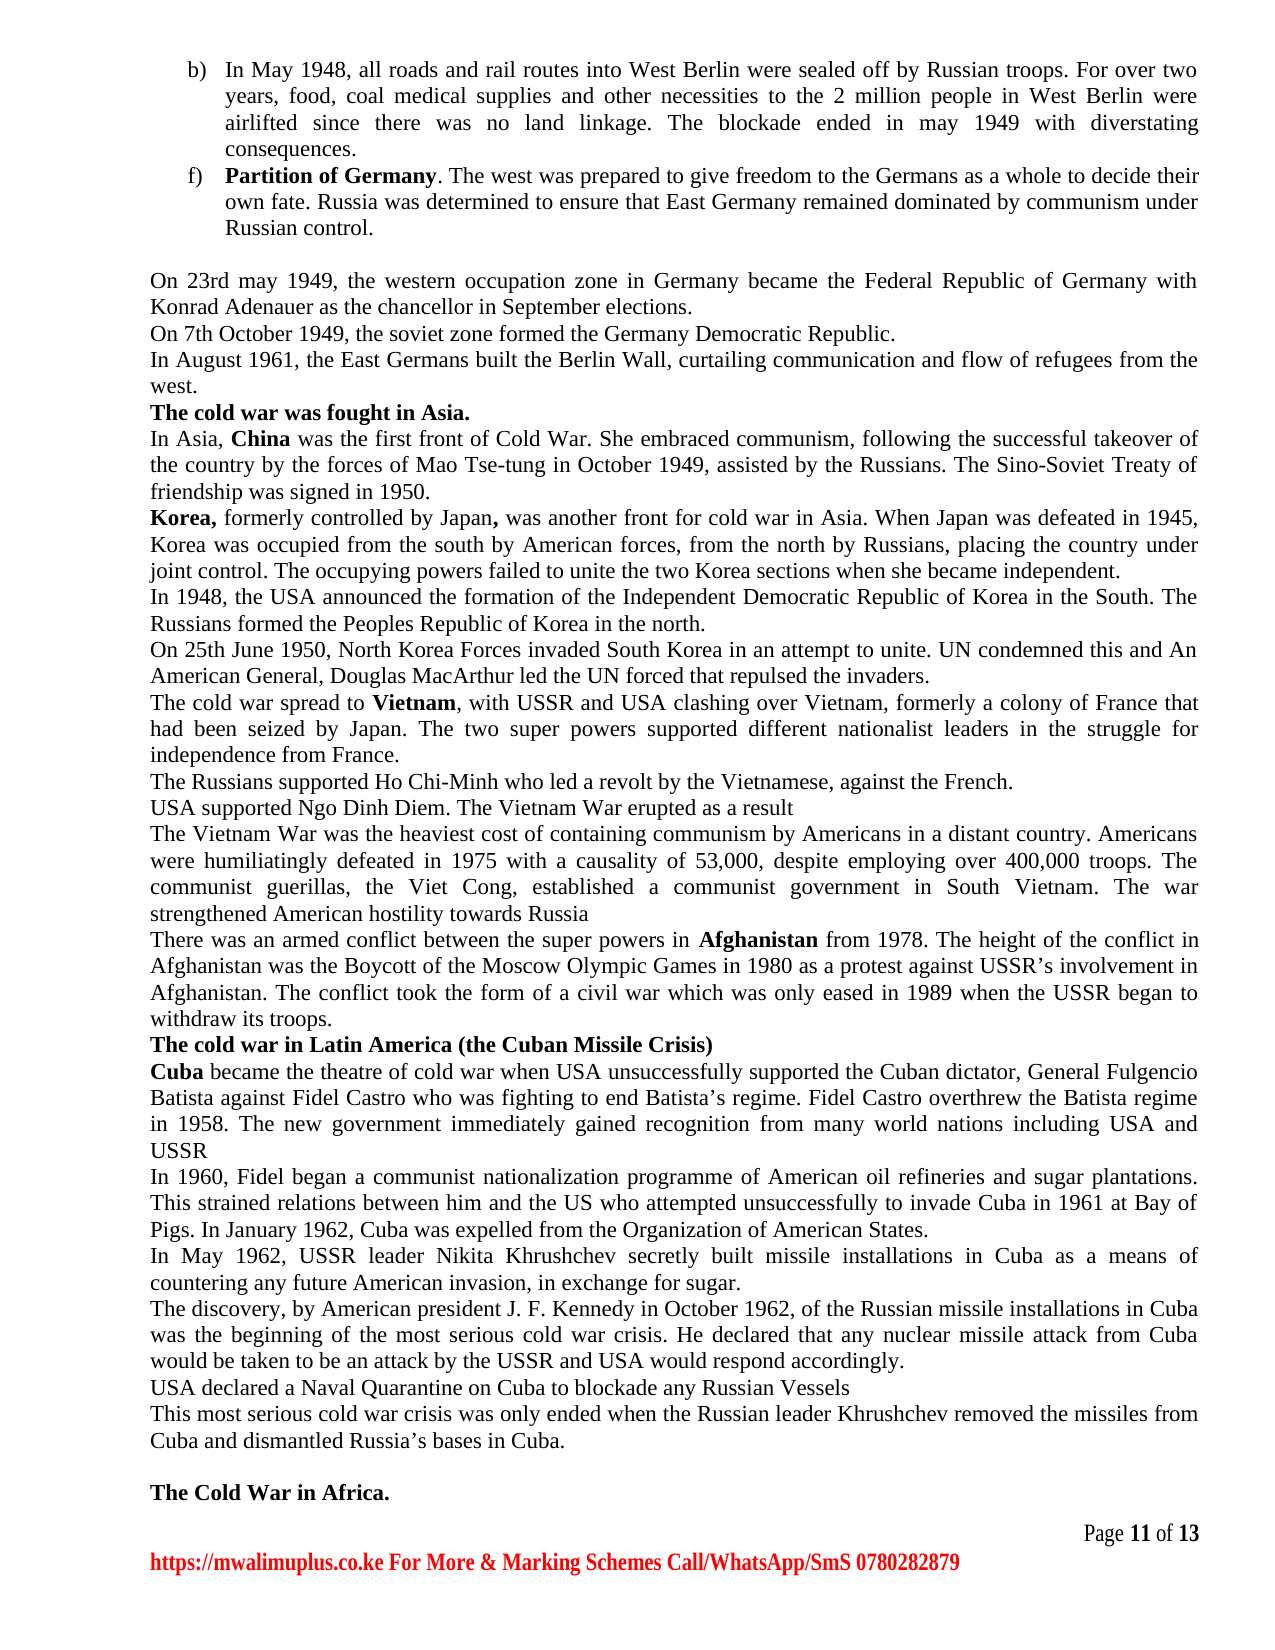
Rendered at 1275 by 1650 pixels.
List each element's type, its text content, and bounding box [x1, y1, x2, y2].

list Partition of Germany. The west was prepared to give freedom to the Germans as a whole to decide their own fate. Russia was determined to ensure that East Germany remained dominated by communism under Russian control. [187, 162, 1200, 241]
text The discovery, by American president J. F. Kennedy in October 1962, of the Russian missile installations in Cuba was the beginning of the most serious cold war crisis. He declared that any nuclear missile attack from Cuba would be taken to be an attack by the USSR and USA would respond accordingly. [150, 1295, 1200, 1374]
text Cuba became the theatre of cold war when USA unsuccessfully supported the Cuban dictator, General Fulgencio Batista against Fidel Castro who was fighting to end Batista’s regime. Fidel Castro overthrew the Batista regime in 1958. The new government immediately gained recognition from many world nations including USA and USSR [150, 1058, 1200, 1163]
text On 7th October 1949, the soviet zone formed the Germany Democratic Republic. [150, 320, 1200, 346]
text On 25th June 1950, North Korea Forces invaded South Korea in an attempt to unite. UN condemned this and An American General, Douglas MacArthur led the UN forced that repulsed the invaders. [150, 636, 1200, 689]
text The Russians supported Ho Chi-Minh who led a revolt by the Vietnamese, against the French. [150, 768, 1200, 794]
text In 1948, the USA announced the formation of the Independent Democratic Republic of Korea in the South. The Russians formed the Peoples Republic of Korea in the north. [150, 583, 1200, 636]
text In August 1961, the East Germans built the Berlin Wall, curtailing communication and flow of refugees from the west. [150, 346, 1200, 399]
text In 1960, Fidel began a communist nationalization programme of American oil refineries and sugar plantations. This strained relations between him and the US who attempted unsuccessfully to invade Cuba in 1961 at Bay of Pigs. In January 1962, Cuba was expelled from the Organization of American States. [150, 1163, 1200, 1242]
text On 23rd may 1949, the western occupation zone in Germany became the Federal Republic of Germany with Konrad Adenauer as the chancellor in September elections. [150, 267, 1200, 320]
text The cold war in Latin America (the Cuban Missile Crisis) [150, 1031, 1200, 1058]
text In Asia, China was the first front of Cold War. She embraced communism, following the successful takeover of the country by the forces of Mao Tse-tung in October 1949, assisted by the Russians. The Sino-Soviet Treaty of friendship was signed in 1950. [150, 425, 1200, 504]
text The cold war spread to Vietnam, with USSR and USA clashing over Vietnam, formerly a colony of France that had been seized by Japan. The two super powers supported different nationalist leaders in the struggle for independence from France. [150, 689, 1200, 768]
text In May 1962, USSR leader Nikita Khrushchev secretly built missile installations in Cuba as a means of countering any future American invasion, in exchange for sugar. [150, 1242, 1200, 1295]
text Korea, formerly controlled by Japan, was another front for cold war in Asia. When Japan was defeated in 1945, Korea was occupied from the south by American forces, from the north by Russians, placing the country under joint control. The occupying powers failed to unite the two Korea sections when she became independent. [150, 504, 1200, 583]
text This most serious cold war crisis was only ended when the Russian leader Khrushchev removed the missiles from Cuba and dismantled Russia’s bases in Cuba. [150, 1400, 1200, 1453]
list In May 1948, all roads and rail routes into West Berlin were sealed off by Russian troops. For over two years, food, coal medical supplies and other necessities to the 2 million people in West Berlin were airlifted since there was no land linkage. The blockade ended in may 1949 with diverstating consequences. [187, 56, 1200, 162]
text USA declared a Naval Quarantine on Cuba to blockade any Russian Vessels [150, 1374, 1200, 1400]
text The Cold War in Africa. [150, 1479, 1200, 1506]
text The Vietnam War was the heaviest cost of containing communism by Americans in a distant country. Americans were humiliatingly defeated in 1975 with a causality of 53,000, despite employing over 400,000 troops. The communist guerillas, the Viet Cong, established a communist government in South Vietnam. The war strengthened American hostility towards Russia [150, 821, 1200, 926]
text USA supported Ngo Dinh Diem. The Vietnam War erupted as a result [150, 794, 1200, 821]
text There was an armed conflict between the super powers in Afghanistan from 1978. The height of the conflict in Afghanistan was the Boycott of the Moscow Olympic Games in 1980 as a protest against USSR’s involvement in Afghanistan. The conflict took the form of a civil war which was only eased in 1989 when the USSR began to withdraw its troops. [150, 926, 1200, 1031]
text The cold war was fought in Asia. [150, 399, 1200, 425]
